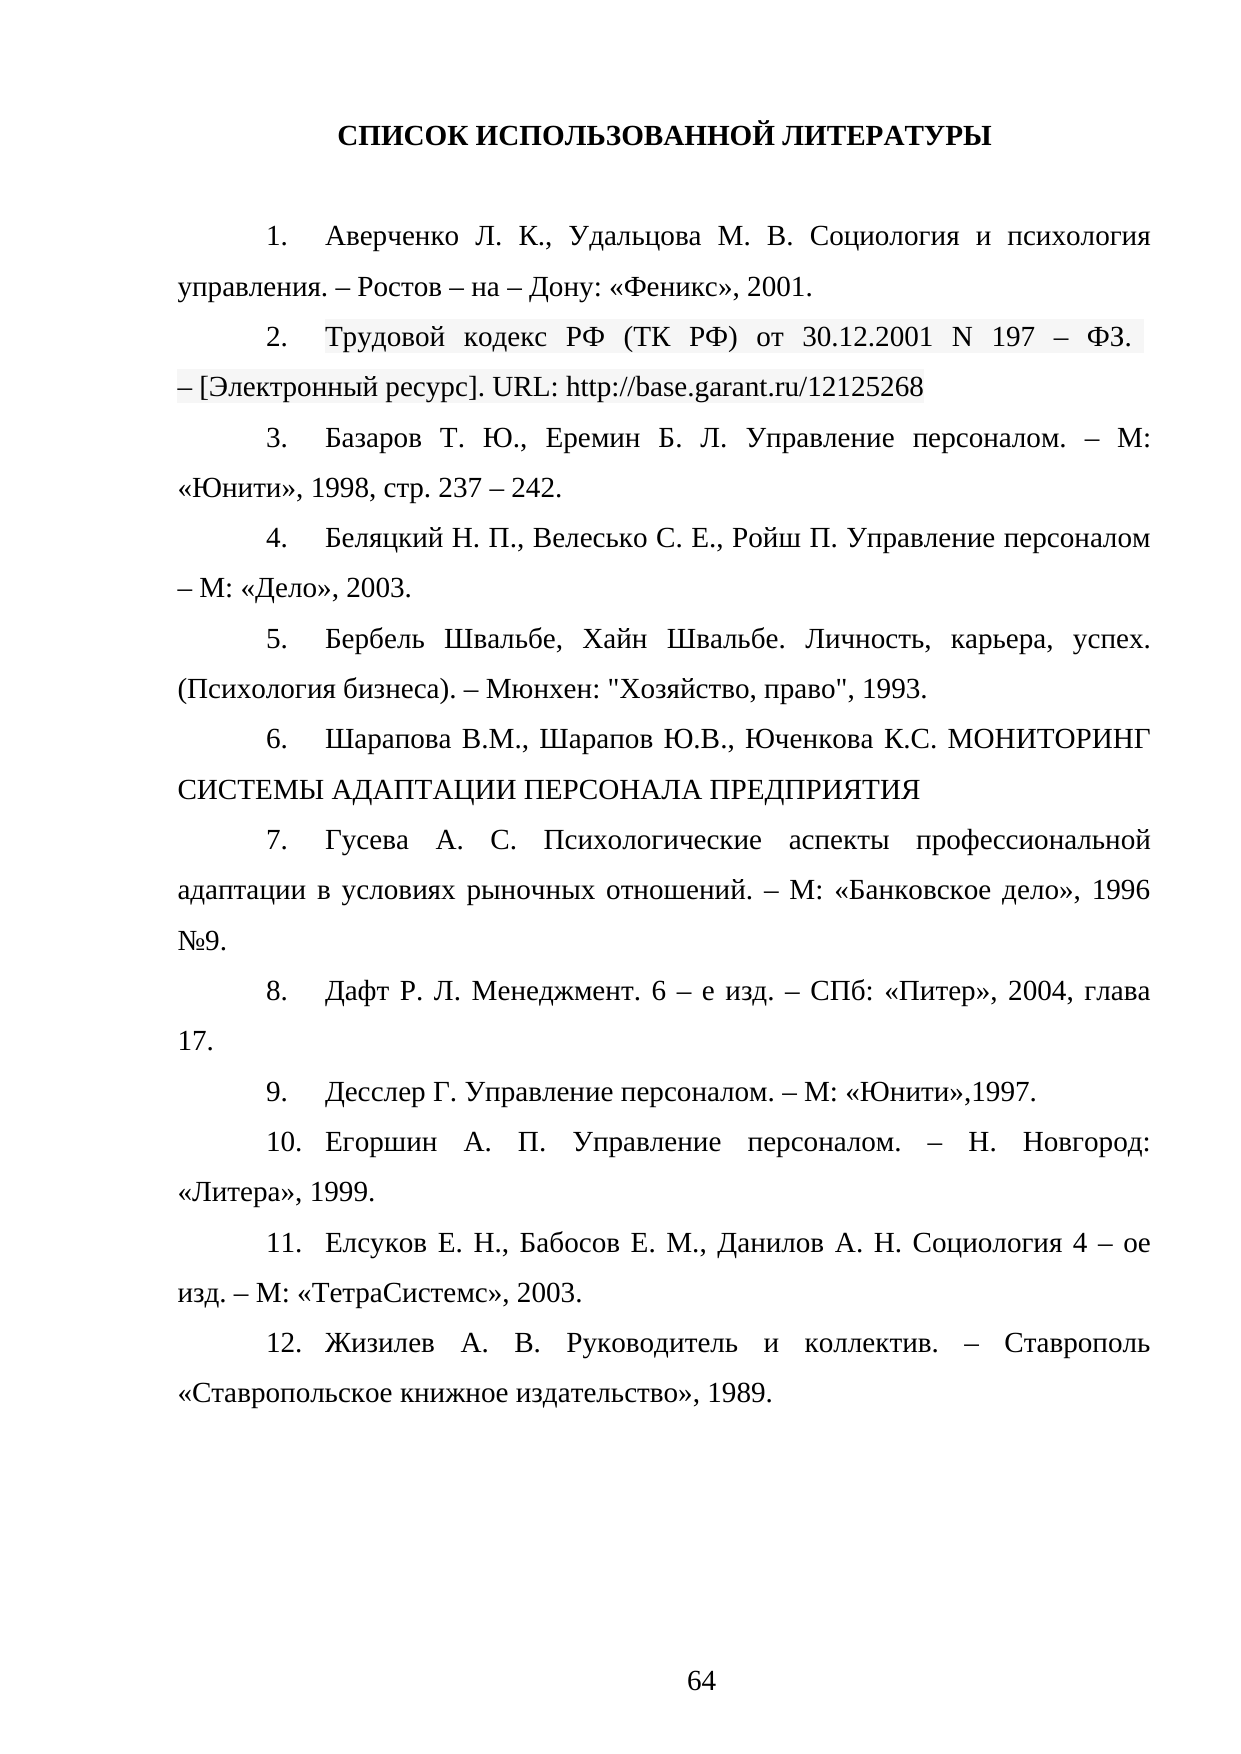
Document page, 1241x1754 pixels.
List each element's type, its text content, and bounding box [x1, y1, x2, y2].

list Беляцкий Н. П., Велесько С. Е., Ройш П. Управление персоналом – М: «Дело», 2003. [177, 520, 1152, 604]
list Гусева А. С. Психологические аспекты профессиональной адаптации в условиях рыночных отношений. – М: «Банковское дело», 1996 №9. [177, 822, 1152, 956]
list Жизилев А. В. Руководитель и коллектив. – Ставрополь «Ставропольское книжное издательство», 1989. [177, 1325, 1152, 1409]
list Аверченко Л. К., Удальцова М. В. Социология и психология управления. – Ростов – на – Дону: «Феникс», 2001. [177, 218, 1152, 302]
subtitle СПИСОК ИСПОЛЬЗОВАННОЙ ЛИТЕРАТУРЫ [177, 118, 1152, 152]
list Егоршин А. П. Управление персоналом. – Н. Новгород: «Литера», 1999. [177, 1124, 1152, 1208]
list Базаров Т. Ю., Еремин Б. Л. Управление персоналом. – М: «Юнити», 1998, стр. 237 – 242. [177, 420, 1152, 503]
list Десслер Г. Управление персоналом. – М: «Юнити»,1997. [177, 1074, 1152, 1107]
list Трудовой кодекс РФ (ТК РФ) от 30.12.2001 N 197 – ФЗ. – [Электронный ресурс]. URL: http://base.garant.ru/12125268 [177, 319, 1152, 403]
list Дафт Р. Л. Менеджмент. 6 – е изд. – СПб: «Питер», 2004, глава 17. [177, 973, 1152, 1057]
list Шарапова В.М., Шарапов Ю.В., Юченкова К.С. МОНИТОРИНГ СИСТЕМЫ АДАПТАЦИИ ПЕРСОНАЛА ПРЕДПРИЯТИЯ [177, 722, 1152, 805]
list Бербель Швальбе, Хайн Швальбе. Личность, карьера, успех. (Психология бизнеса). – Мюнхен: "Хозяйство, право", 1993. [177, 621, 1152, 705]
list Елсуков Е. Н., Бабосов Е. М., Данилов А. Н. Социология 4 – ое изд. – М: «ТетраСистемс», 2003. [177, 1225, 1152, 1308]
